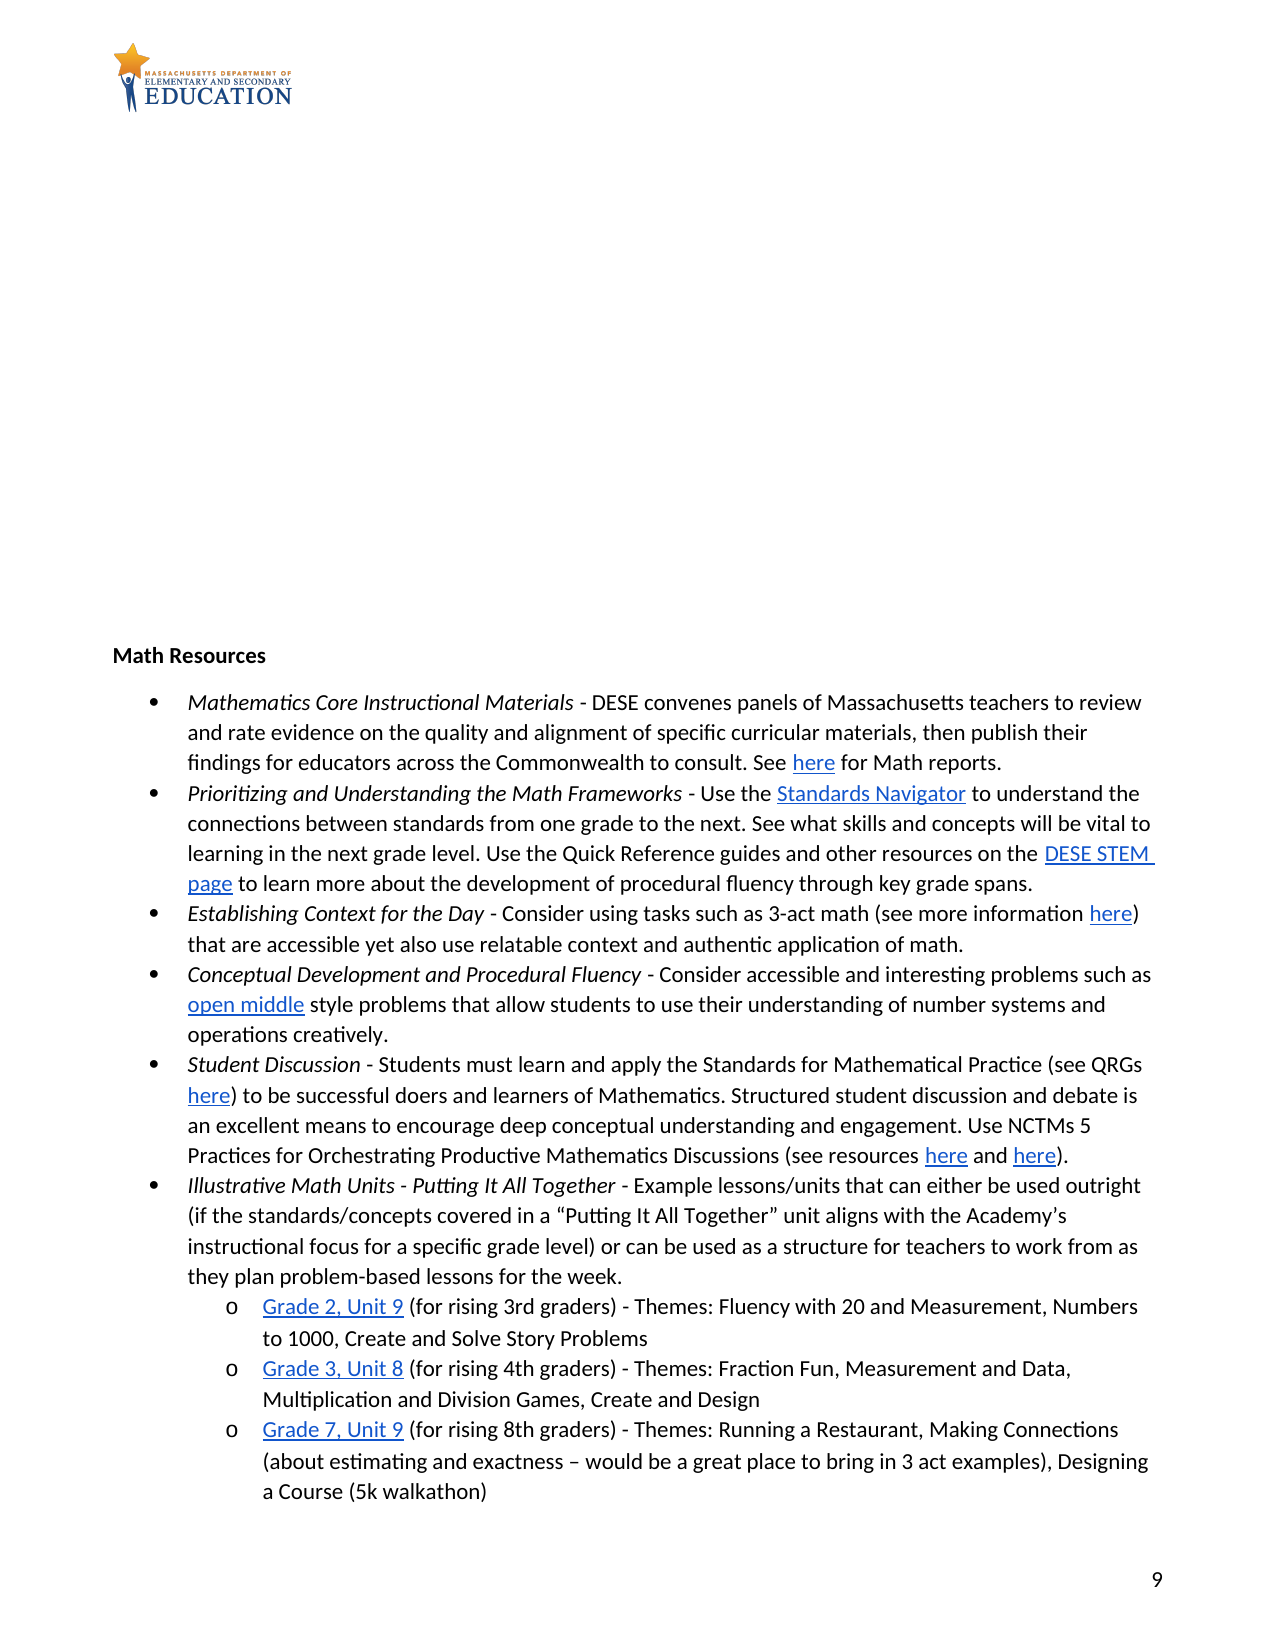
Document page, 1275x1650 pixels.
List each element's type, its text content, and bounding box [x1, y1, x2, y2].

list Mathematics Core Instructional Materials - DESE convenes panels of Massachusetts teachers to review and rate evidence on the quality and alignment of specific curricular materials, then publish their findings for educators across the Commonwealth to consult. See here for Math reports. [150, 688, 1162, 777]
list Establishing Context for the Day - Consider using tasks such as 3-act math (see more information here) that are accessible yet also use relatable context and authentic application of math. [150, 899, 1162, 958]
list Grade 2, Unit 9 (for rising 3rd graders) - Themes: Fluency with 20 and Measurement, Numbers to 1000, Create and Solve Story Problems [225, 1292, 1162, 1352]
text Math Resources [112, 641, 1162, 669]
list Illustrative Math Units - Putting It All Together - Example lessons/units that can either be used outright (if the standards/concepts covered in a “Putting It All Together” unit aligns with the Academy’s instructional focus for a specific grade level) or can be used as a structure for teachers to work from as they plan problem-based lessons for the week. [150, 1171, 1162, 1290]
list Conceptual Development and Procedural Fluency - Consider accessible and interesting problems such as open middle style problems that allow students to use their understanding of number systems and operations creatively. [150, 960, 1162, 1048]
list Grade 7, Unit 9 (for rising 8th graders) - Themes: Running a Restaurant, Making Connections (about estimating and exactness – would be a great place to bring in 3 act examples), Designing a Course (5k walkathon) [225, 1415, 1162, 1505]
list Grade 3, Unit 8 (for rising 4th graders) - Themes: Fraction Fun, Measurement and Data, Multiplication and Division Games, Create and Design [225, 1354, 1162, 1413]
picture [112, 37, 294, 126]
list Prioritizing and Understanding the Math Frameworks - Use the Standards Navigator to understand the connections between standards from one grade to the next. See what skills and concepts will be vital to learning in the next grade level. Use the Quick Reference guides and other resources on the DESE STEM page to learn more about the development of procedural fluency through key grade spans. [150, 779, 1162, 897]
list Student Discussion - Students must learn and apply the Standards for Mathematical Practice (see QRGs here) to be successful doers and learners of Mathematics. Structured student discussion and debate is an excellent means to encourage deep conceptual understanding and engagement. Use NCTMs 5 Practices for Orchestrating Productive Mathematics Discussions (see resources here and here). [150, 1051, 1162, 1169]
